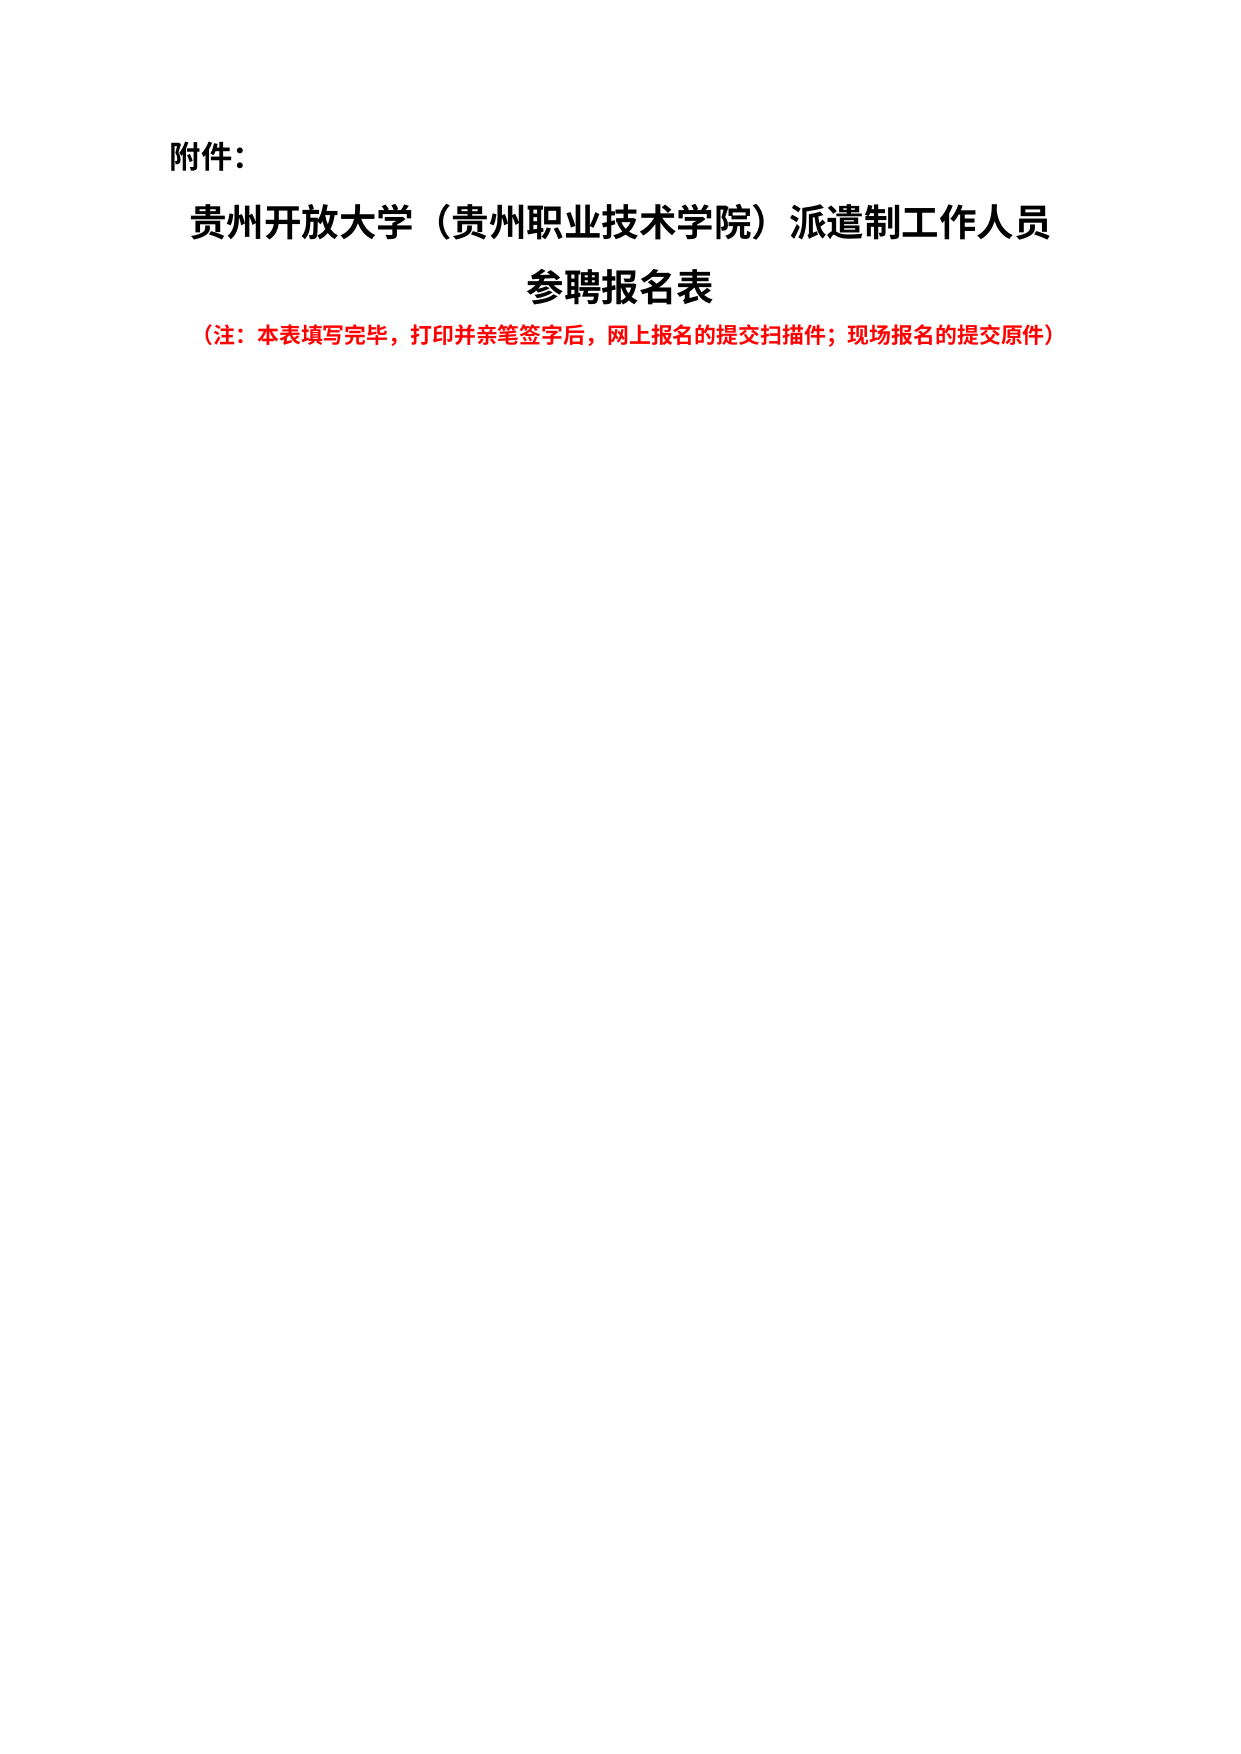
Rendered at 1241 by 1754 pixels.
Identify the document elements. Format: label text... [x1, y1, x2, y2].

text 附件： [169, 122, 1071, 187]
text 参聘报名表 [169, 252, 1071, 317]
text 贵州开放大学（贵州职业技术学院）派遣制工作人员 [169, 187, 1071, 252]
text （注：本表填写完毕，打印并亲笔签字后，网上报名的提交扫描件；现场报名的提交原件） [169, 317, 1071, 350]
